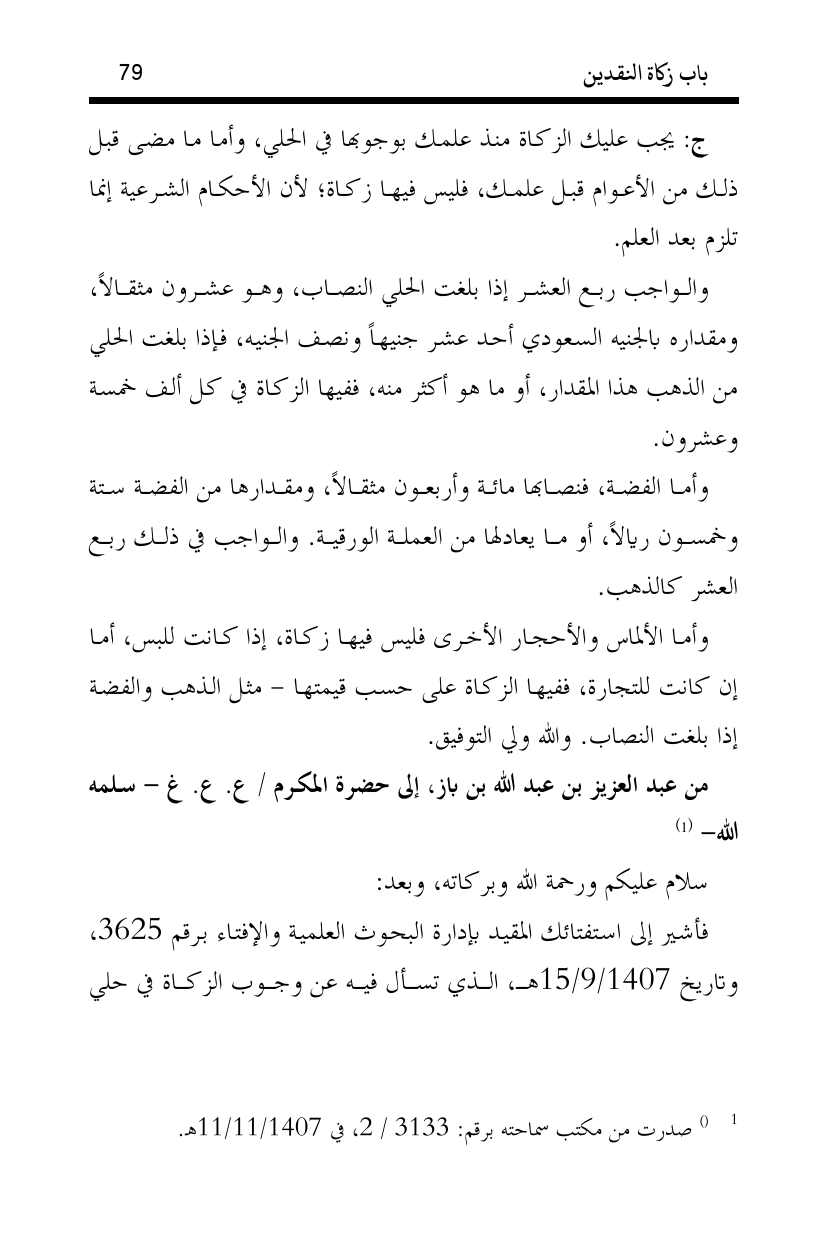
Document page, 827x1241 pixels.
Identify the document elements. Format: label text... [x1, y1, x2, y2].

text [89, 908, 738, 1008]
text والواجب ربع العشر إذا بلغت الحلي النصاب، وهو عشرون مثقالاً، ومقداره بالجنيه السعودي أحد عشر جنيهاً ونصف الجنيه، فإذا بلغت الحلي من الذهب هذا المقدار، أو ما هو أكثر منه، ففيها الزكاة في كل ألف خمسة وعشرون. [89, 264, 738, 464]
text وأما الفضة، فنصابها مائة وأربعون مثقالاً، ومقدارها من الفضة ستة وخمسون ريالاً، أو ما يعادلها من العملة الورقية. والواجب في ذلك ربع العشر كالذهب. [89, 464, 738, 613]
text ج: يجب عليك الزكاة منذ علمك بوجوبها في الحلي، وأما ما مضى قبل ذلك من الأعوام قبل علمك، فليس فيها زكاة؛ لأن الأحكام الشرعية إنما تلزم بعد العلم. [89, 115, 738, 264]
text سلام عليكم ورحمة الله وبركاته، وبعد: [89, 858, 738, 908]
text وأما الألماس والأحجار الأخرى فليس فيها زكاة، إذا كانت للبس، أما إن كانت للتجارة، ففيها الزكاة على حسب قيمتها - مثل الذهب والفضة إذا بلغت النصاب. والله ولي التوفيق. [89, 613, 738, 762]
text من عبد العزيز بن عبد الله بن باز، إلى حضرة المكرم / ع. ع. غ - سلمه الله- () [89, 762, 738, 858]
